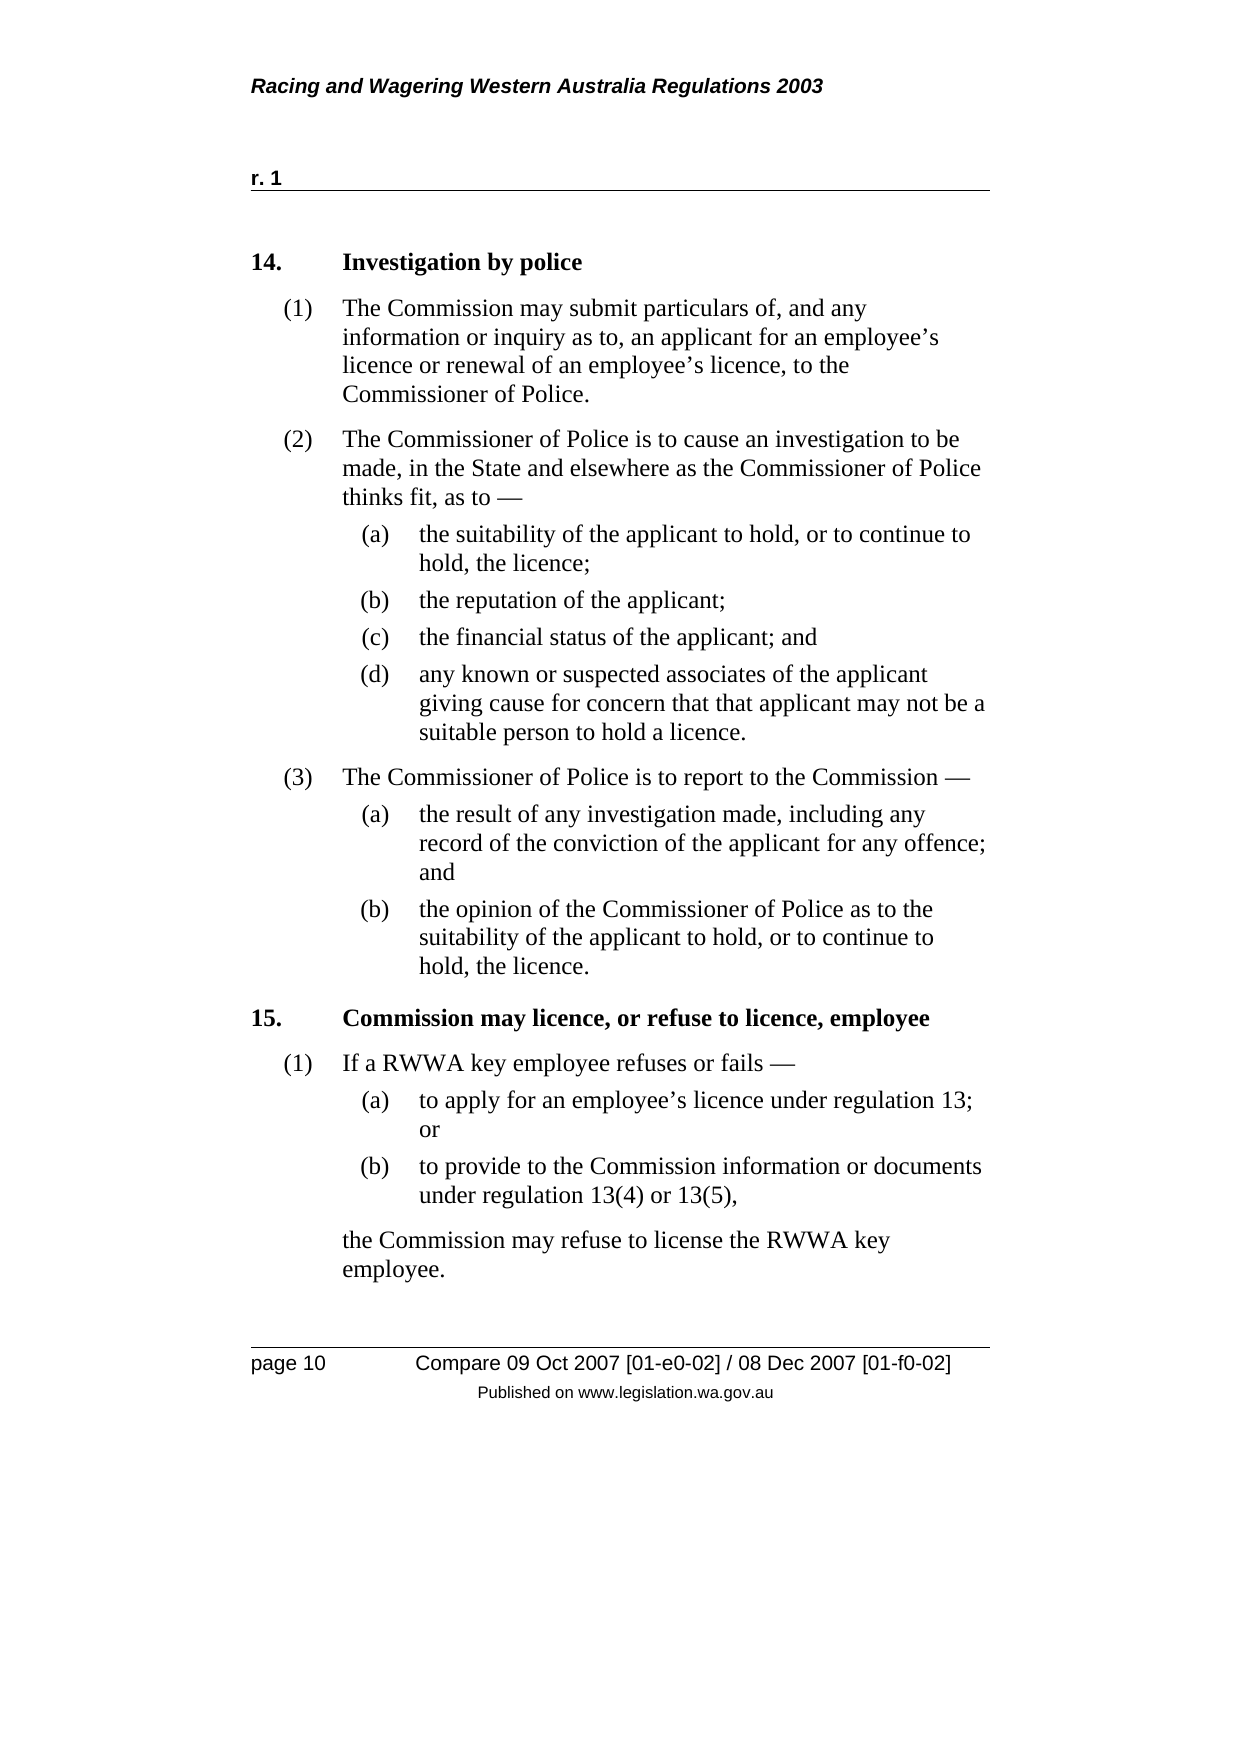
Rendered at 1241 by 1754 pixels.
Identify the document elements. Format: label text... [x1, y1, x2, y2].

text (a) the result of any investigation made, including any record of the conviction of the applicant for any offence; and [251, 799, 990, 885]
text (a) the suitability of the applicant to hold, or to continue to hold, the licence; [251, 519, 990, 577]
text the Commission may refuse to license the RWWA key employee. [251, 1225, 990, 1283]
text (b) the reputation of the applicant; [251, 585, 990, 614]
text (a) to apply for an employee’s licence under regulation 13; or [251, 1085, 990, 1143]
text (b) to provide to the Commission information or documents under regulation 13(4) or 13(5), [251, 1151, 990, 1209]
text (1) If a RWWA key employee refuses or fails — [251, 1048, 990, 1077]
text (3) The Commissioner of Police is to report to the Commission — [251, 762, 990, 791]
subtitle 14. Investigation by police [251, 247, 990, 276]
subtitle 15. Commission may licence, or refuse to licence, employee [251, 1003, 990, 1032]
text (d) any known or suspected associates of the applicant giving cause for concern that that applicant may not be a suitable person to hold a licence. [251, 659, 990, 745]
text (c) the financial status of the applicant; and [251, 622, 990, 651]
text (b) the opinion of the Commissioner of Police as to the suitability of the applicant to hold, or to continue to hold, the licence. [251, 894, 990, 980]
text (1) The Commission may submit particulars of, and any information or inquiry as to, an applicant for an employee’s licence or renewal of an employee’s licence, to the Commissioner of Police. [251, 293, 990, 408]
text (2) The Commissioner of Police is to cause an investigation to be made, in the State and elsewhere as the Commissioner of Police thinks fit, as to — [251, 424, 990, 511]
